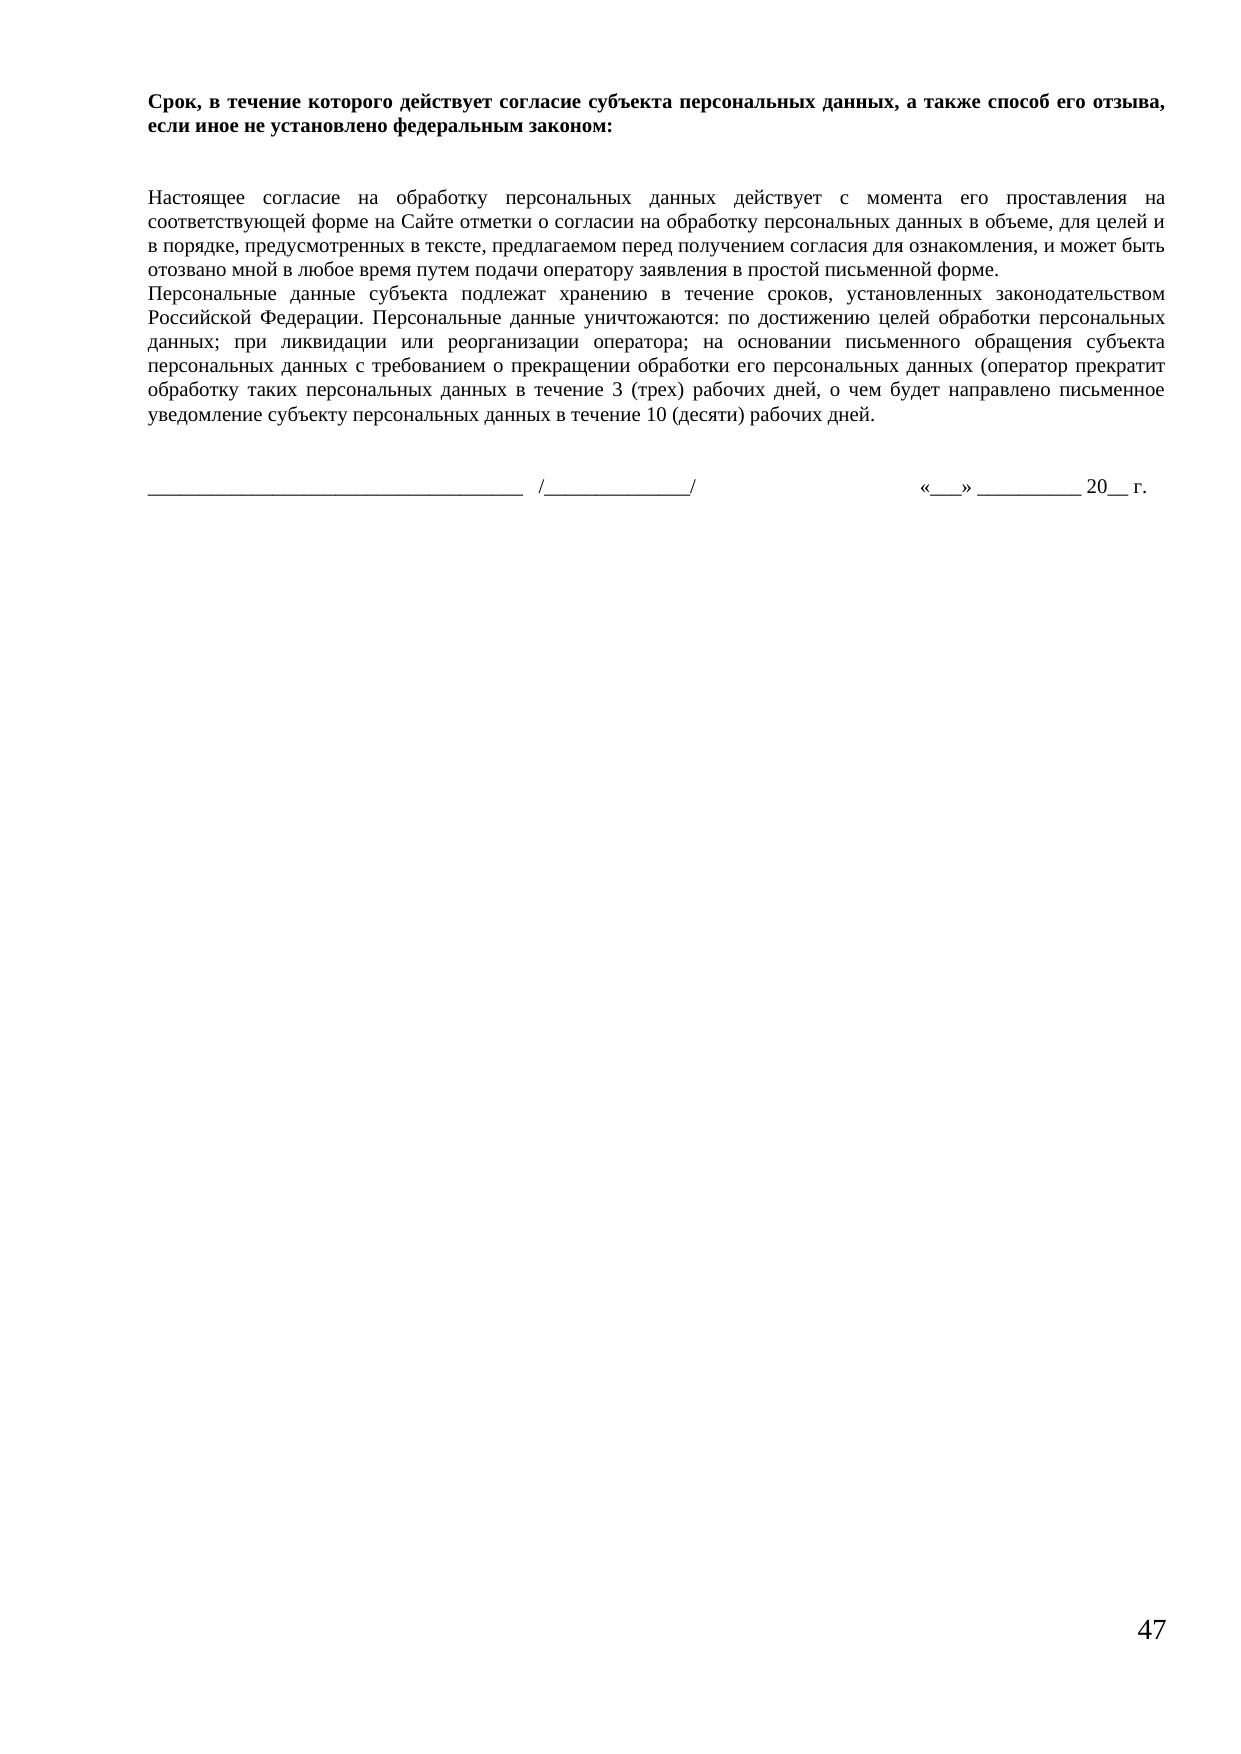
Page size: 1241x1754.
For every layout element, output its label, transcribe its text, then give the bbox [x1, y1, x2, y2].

text Настоящее согласие на обработку персональных данных действует с момента его проставления на соответствующей форме на Сайте отметки о согласии на обработку персональных данных в объеме, для целей и в порядке, предусмотренных в тексте, предлагаемом перед получением согласия для ознакомления, и может быть отозвано мной в любое время путем подачи оператору заявления в простой письменной форме. [148, 185, 1166, 281]
text Персональные данные субъекта подлежат хранению в течение сроков, установленных законодательством Российской Федерации. Персональные данные уничтожаются: по достижению целей обработки персональных данных; при ликвидации или реорганизации оператора; на основании письменного обращения субъекта персональных данных с требованием о прекращении обработки его персональных данных (оператор прекратит обработку таких персональных данных в течение 3 (трех) рабочих дней, о чем будет направлено письменное уведомление субъекту персональных данных в течение 10 (десяти) рабочих дней. [148, 281, 1166, 426]
text ____________________________________ /______________/ «___» __________ 20__ г. [148, 474, 1166, 498]
text Срок, в течение которого действует согласие субъекта персональных данных, а также способ его отзыва, если иное не установлено федеральным законом: [148, 89, 1166, 137]
